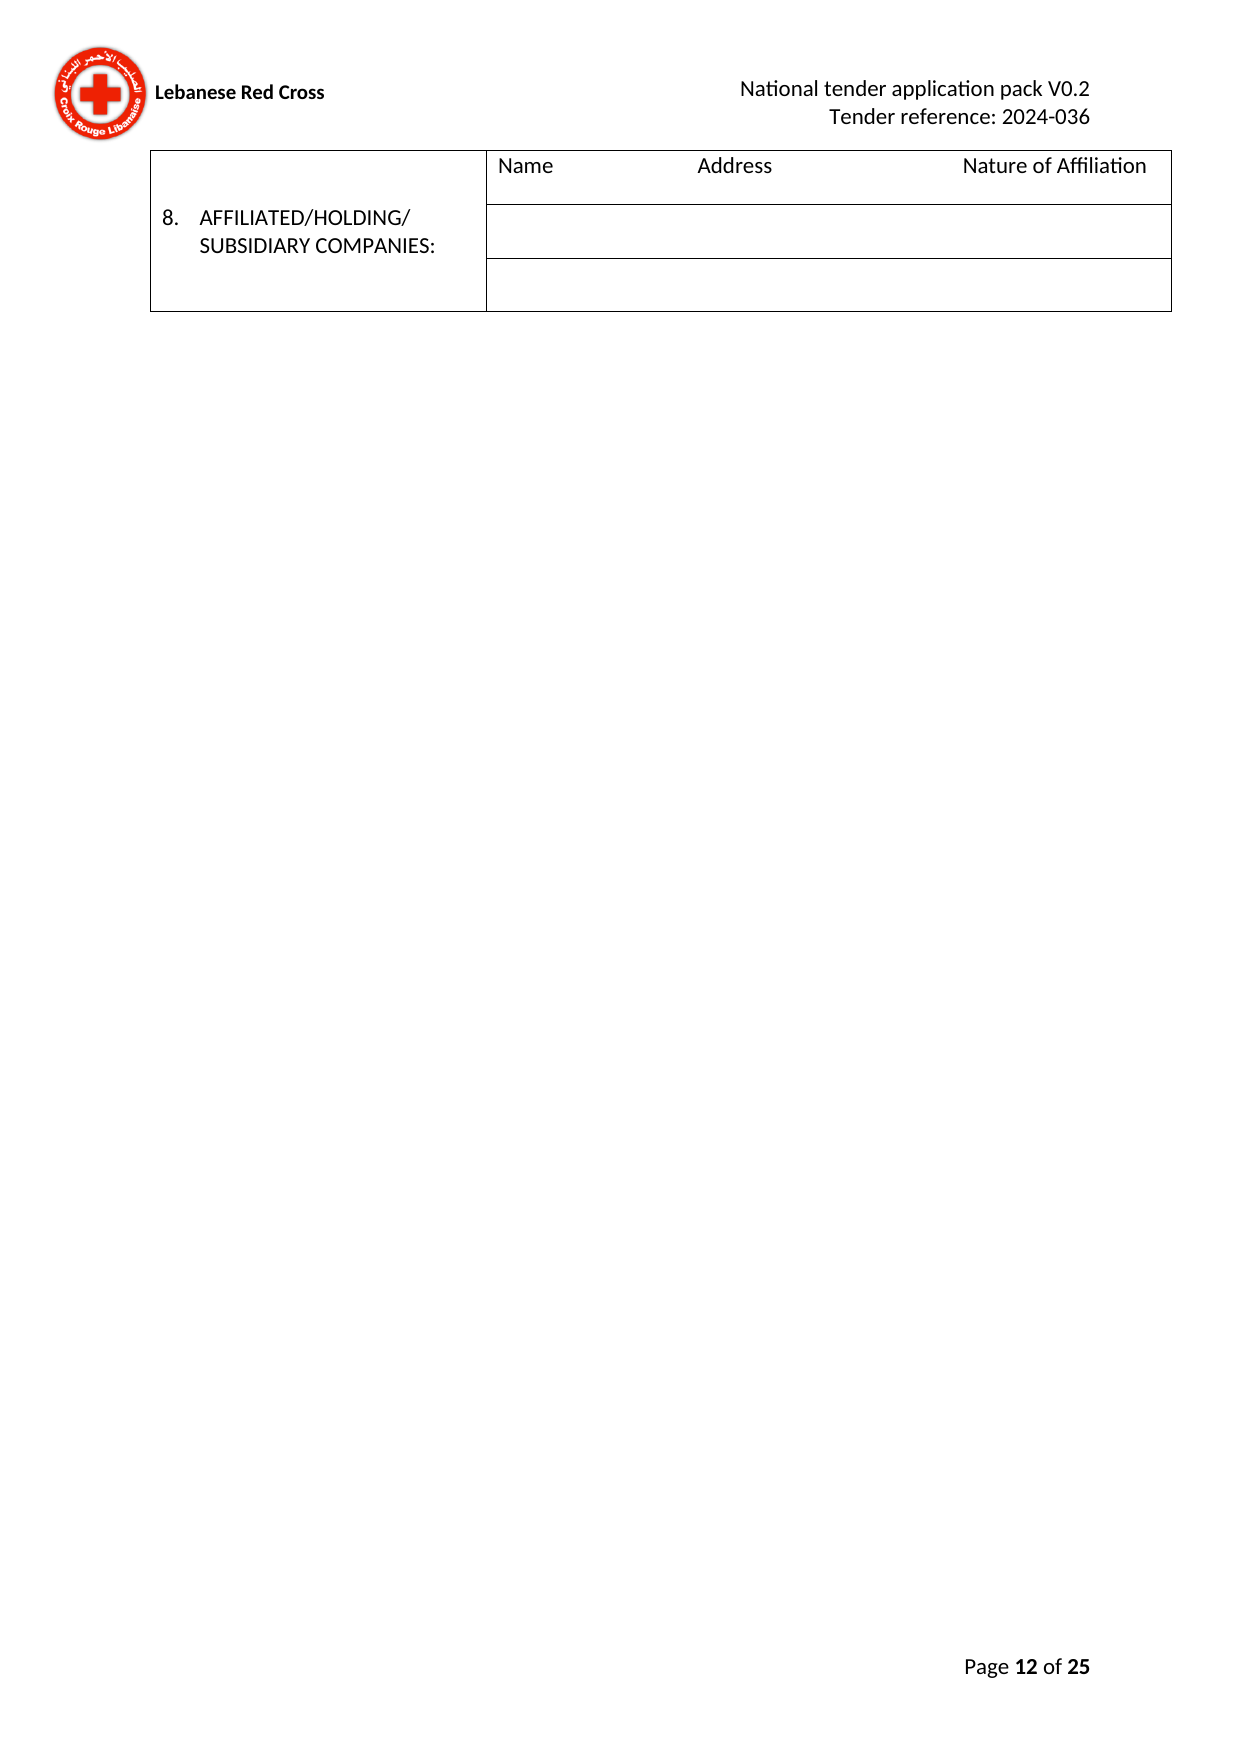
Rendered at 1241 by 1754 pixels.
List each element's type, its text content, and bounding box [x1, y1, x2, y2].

table_cell AFFILIATED/HOLDING/ SUBSIDIARY COMPANIES: [151, 151, 486, 311]
table_cell [487, 259, 1171, 311]
table_cell [487, 205, 1171, 257]
picture [43, 39, 156, 148]
table_cell Name Address Nature of Affiliation [487, 151, 1171, 204]
